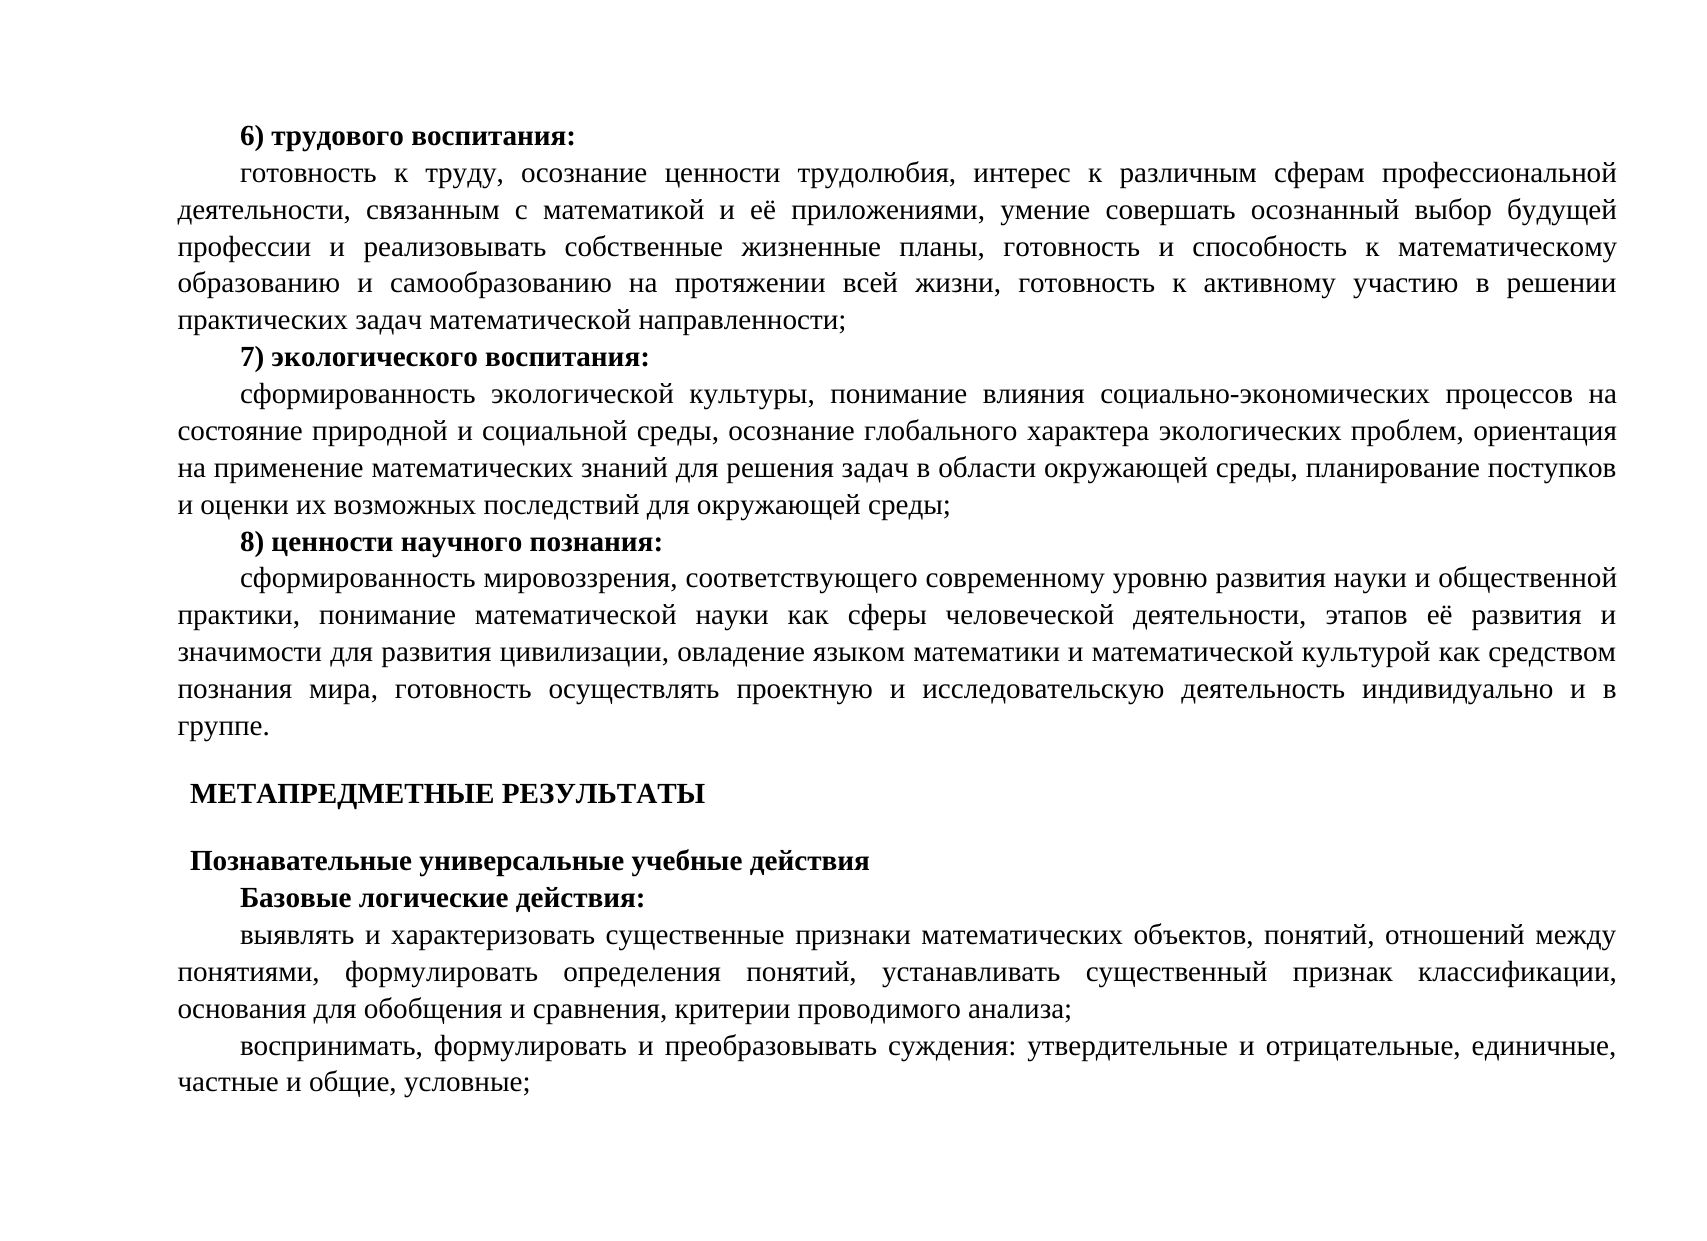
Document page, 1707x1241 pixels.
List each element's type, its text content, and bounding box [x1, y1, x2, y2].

text Познавательные универсальные учебные действия [190, 843, 1618, 877]
text 7) экологического воспитания: [177, 339, 1618, 373]
text сформированность экологической культуры, понимание влияния социально-экономических процессов на состояние природной и социальной среды, осознание глобального характера экологических проблем, ориентация на применение математических знаний для решения задач в области окружающей среды, планирование поступков и оценки их возможных последствий для окружающей среды; [177, 376, 1618, 520]
text готовность к труду, осознание ценности трудолюбия, интерес к различным сферам профессиональной деятельности, связанным с математикой и её приложениями, умение совершать осознанный выбор будущей профессии и реализовывать собственные жизненные планы, готовность и способность к математическому образованию и самообразованию на протяжении всей жизни, готовность к активному участию в решении практических задач математической направленности; [177, 155, 1618, 336]
text сформированность мировоззрения, соответствующего современному уровню развития науки и общественной практики, понимание математической науки как сферы человеческой деятельности, этапов её развития и значимости для развития цивилизации, овладение языком математики и математической культурой как средством познания мира, готовность осуществлять проектную и исследовательскую деятельность индивидуально и в группе. [177, 561, 1618, 742]
text выявлять и характеризовать существенные признаки математических объектов, понятий, отношений между понятиями, формулировать определения понятий, устанавливать существенный признак классификации, основания для обобщения и сравнения, критерии проводимого анализа; [177, 917, 1618, 1024]
text воспринимать, формулировать и преобразовывать суждения: утвердительные и отрицательные, единичные, частные и общие, условные; [177, 1028, 1618, 1098]
text Базовые логические действия: [177, 880, 1618, 914]
text 8) ценности научного познания: [177, 524, 1618, 557]
text МЕТАПРЕДМЕТНЫЕ РЕЗУЛЬТАТЫ [190, 776, 1618, 809]
text 6) трудового воспитания: [177, 118, 1618, 152]
